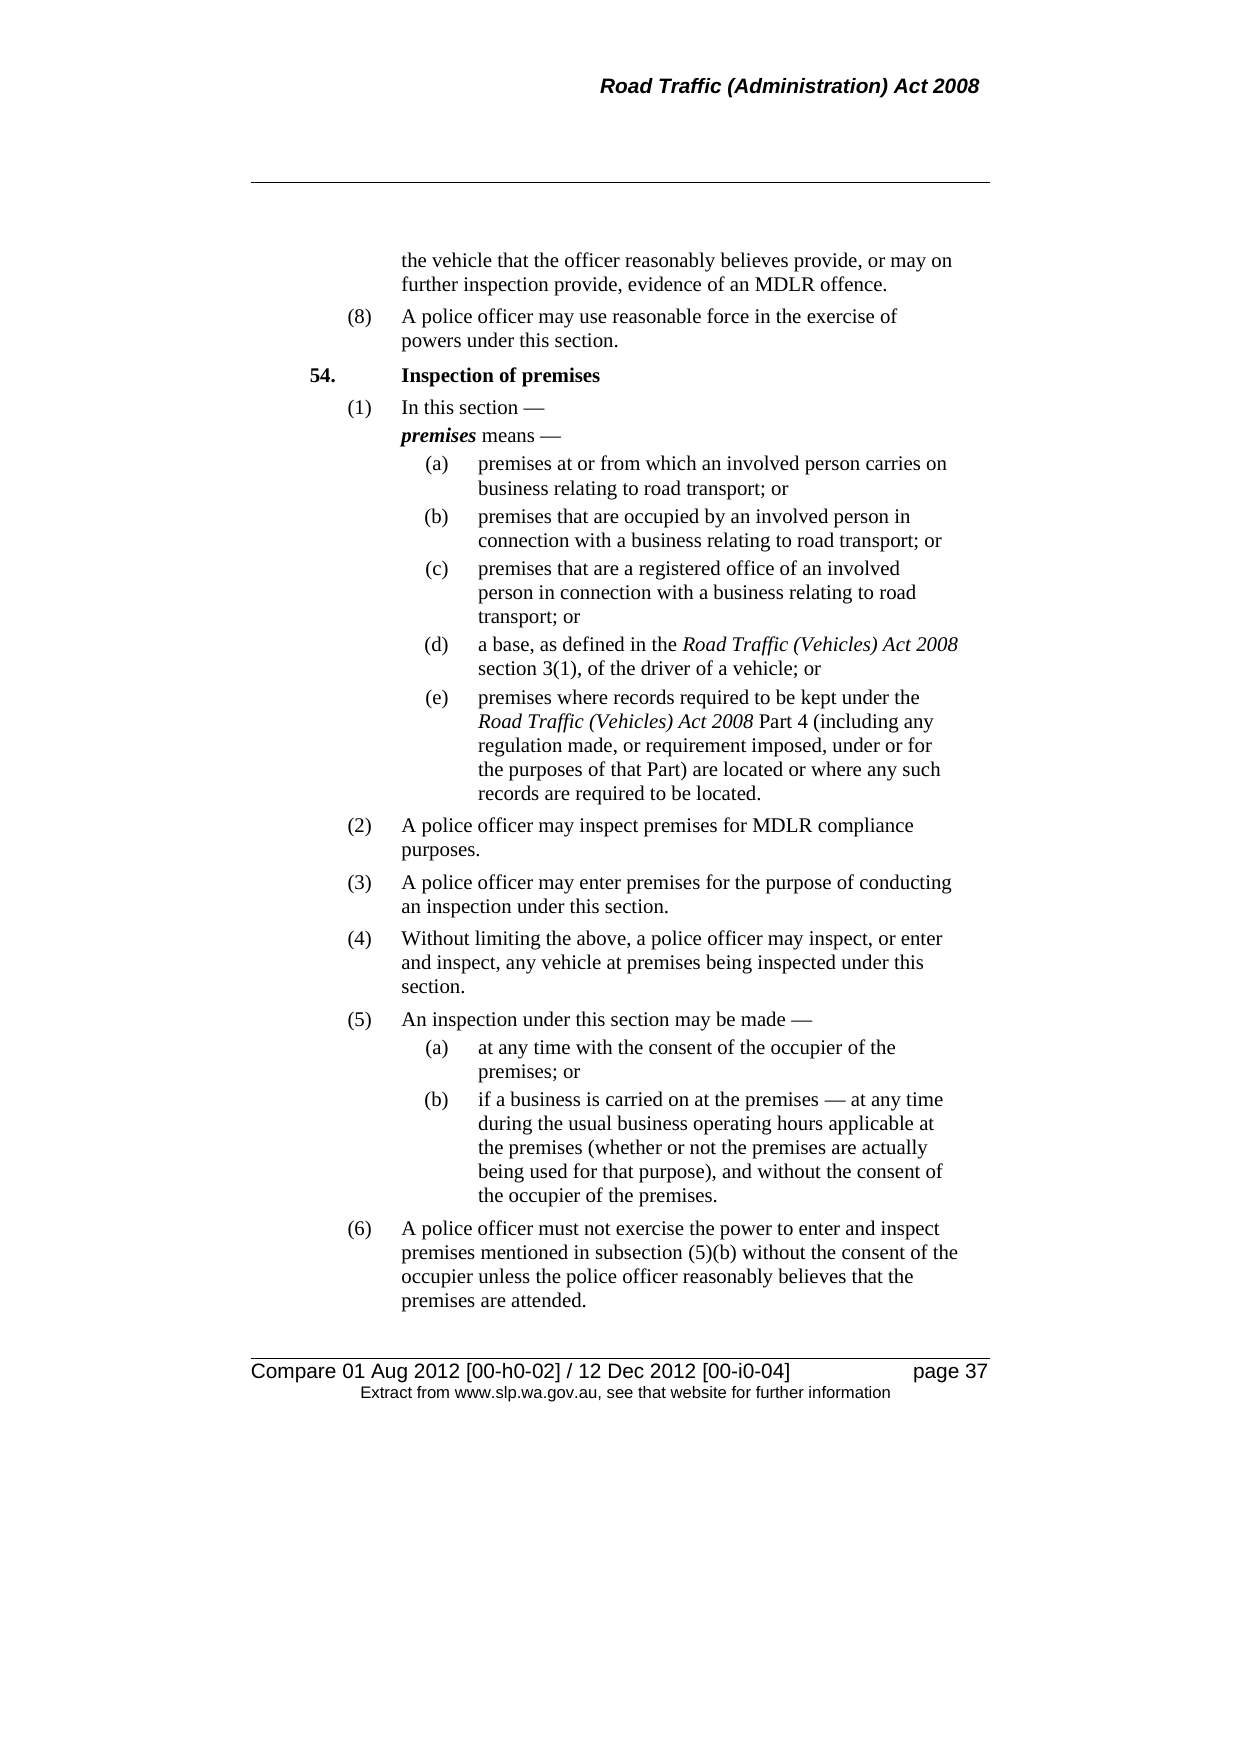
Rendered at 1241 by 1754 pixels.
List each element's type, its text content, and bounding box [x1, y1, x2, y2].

text (2) A police officer may inspect premises for MDLR compliance purposes. [312, 813, 960, 861]
text (b) premises that are occupied by an involved person in connection with a business relating to road transport; or [389, 504, 960, 552]
text (3) A police officer may enter premises for the purpose of conducting an inspection under this section. [312, 870, 960, 918]
text (e) premises where records required to be kept under the Road Traffic (Vehicles) Act 2008 Part 4 (including any regulation made, or requirement imposed, under or for the purposes of that Part) are located or where any such records are required to be located. [389, 684, 960, 805]
text (1) In this section — [312, 395, 960, 419]
text (6) A police officer must not exercise the power to enter and inspect premises mentioned in subsection (5)(b) without the consent of the occupier unless the police officer reasonably believes that the premises are attended. [312, 1216, 960, 1312]
subtitle 54. Inspection of premises [309, 362, 960, 387]
text (c) premises that are a registered office of an involved person in connection with a business relating to road transport; or [389, 556, 960, 628]
text (a) at any time with the consent of the occupier of the premises; or [389, 1035, 960, 1083]
text (a) premises at or from which an involved person carries on business relating to road transport; or [389, 451, 960, 499]
text (d) a base, as defined in the Road Traffic (Vehicles) Act 2008 section 3(1), of the driver of a vehicle; or [389, 632, 960, 680]
text (5) An inspection under this section may be made — [312, 1007, 960, 1031]
text premises means — [369, 423, 960, 447]
text (8) A police officer may use reasonable force in the exercise of powers under this section. [312, 304, 960, 352]
text (4) Without limiting the above, a police officer may inspect, or enter and inspect, any vehicle at premises being inspected under this section. [312, 926, 960, 998]
text (b) if a business is carried on at the premises — at any time during the usual business operating hours applicable at the premises (whether or not the premises are actually being used for that purpose), and without the consent of the occupier of the premises. [389, 1087, 960, 1207]
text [312, 247, 960, 296]
